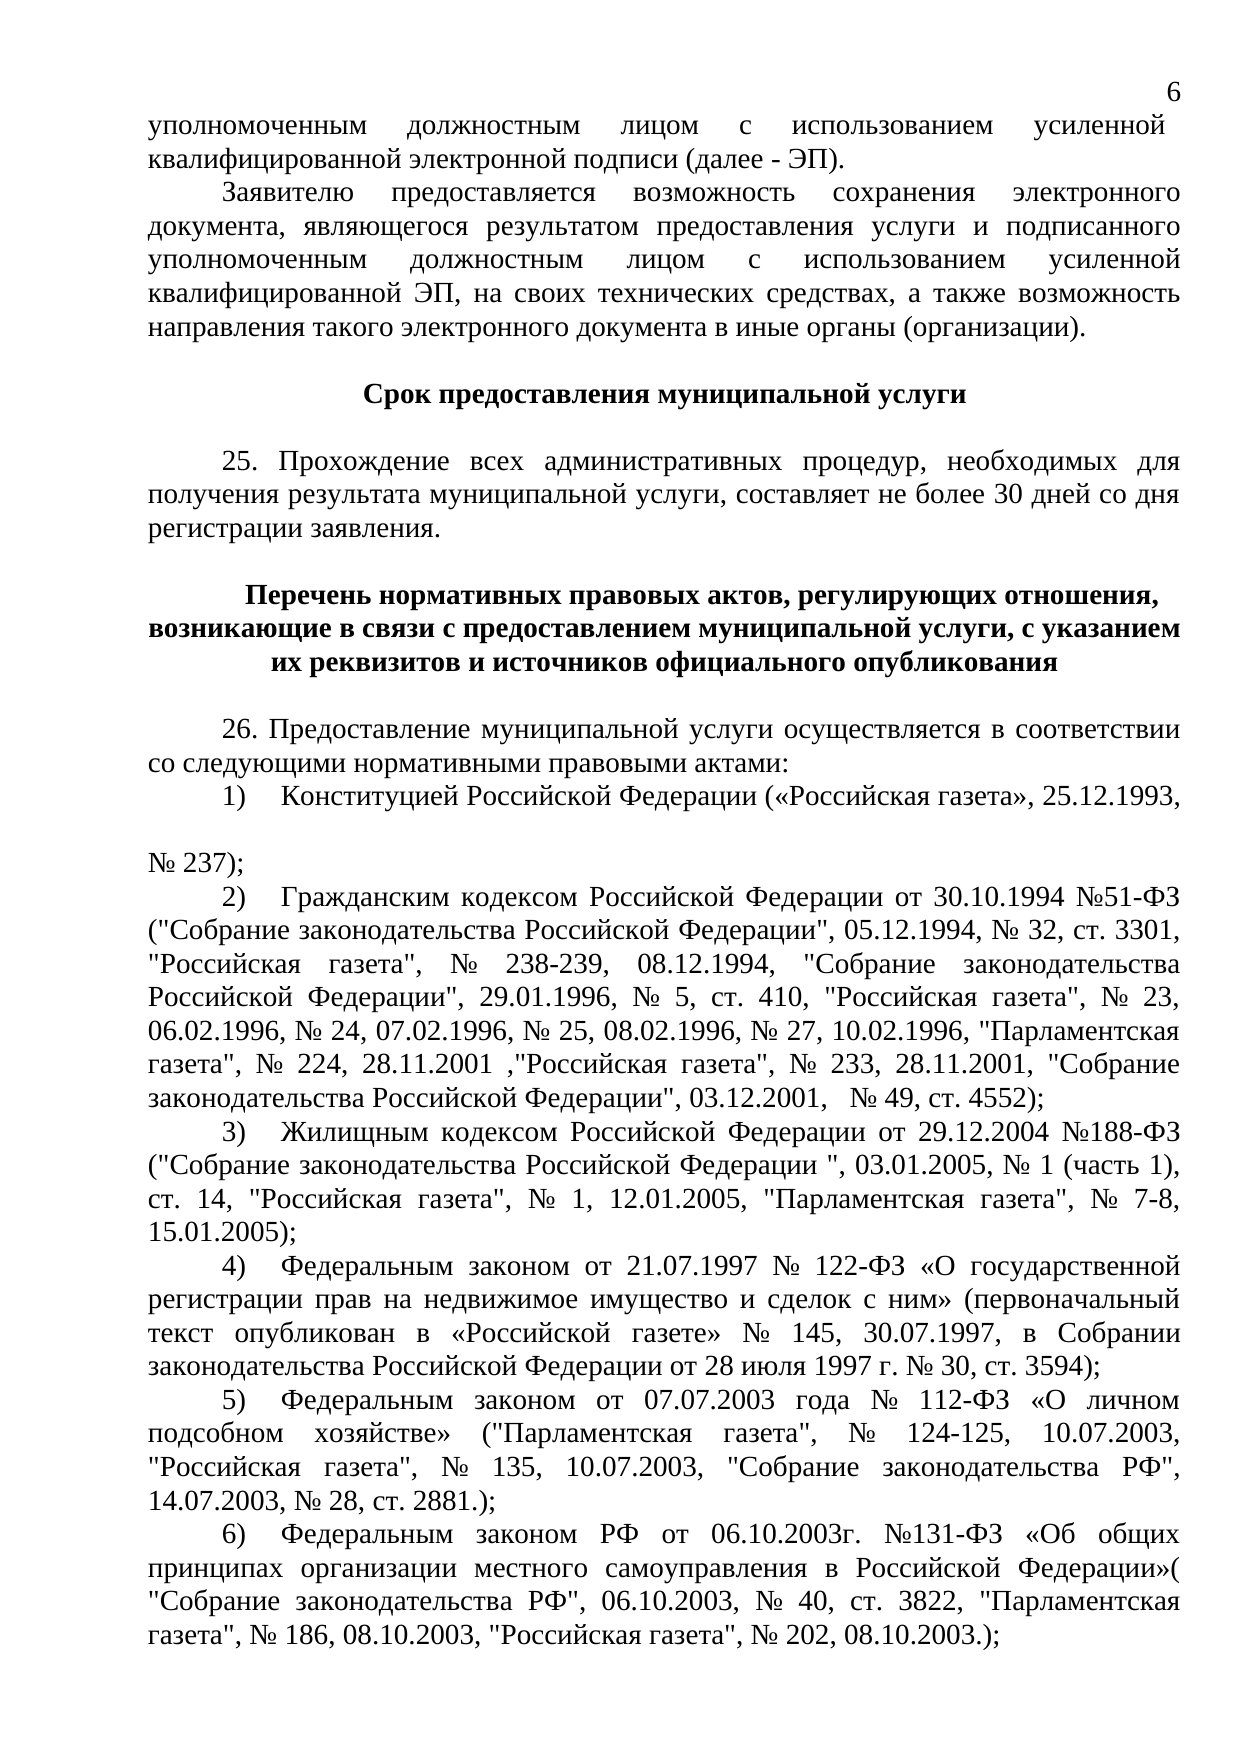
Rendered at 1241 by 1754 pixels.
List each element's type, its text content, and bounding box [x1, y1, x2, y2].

text 26. Предоставление муниципальной услуги осуществляется в соответствии со следующими нормативными правовыми актами: [148, 711, 1181, 778]
text 25. Прохождение всех административных процедур, необходимых для получения результата муниципальной услуги, составляет не более 30 дней со дня регистрации заявления. [148, 443, 1181, 543]
text Срок предоставления муниципальной услуги [148, 376, 1181, 409]
list Федеральным законом от 21.07.1997 № 122-ФЗ «О государственной регистрации прав на недвижимое имущество и сделок с ним» (первоначальный текст опубликован в «Российской газете» № 145, 30.07.1997, в Собрании законодательства Российской Федерации от 28 июля 1997 г. № 30, ст. 3594); [148, 1248, 1181, 1382]
text Перечень нормативных правовых актов, регулирующих отношения, возникающие в связи с предоставлением муниципальной услуги, с указанием их реквизитов и источников официального опубликования [148, 577, 1181, 678]
list Конституцией Российской Федерации («Российская газета», 25.12.1993, № 237); [148, 778, 1181, 879]
list Федеральным законом РФ от 06.10.2003г. №131-ФЗ «Об общих принципах организации местного самоуправления в Российской Федерации»( "Собрание законодательства РФ", 06.10.2003, № 40, ст. 3822, "Парламентская газета", № 186, 08.10.2003, "Российская газета", № 202, 08.10.2003.); [148, 1516, 1181, 1650]
text Заявителю предоставляется возможность сохранения электронного документа, являющегося результатом предоставления услуги и подписанного уполномоченным должностным лицом с использованием усиленной квалифицированной ЭП, на своих технических средствах, а также возможность направления такого электронного документа в иные органы (организации). [148, 174, 1181, 342]
list Жилищным кодексом Российской Федерации от 29.12.2004 №188-ФЗ ("Собрание законодательства Российской Федерации ", 03.01.2005, № 1 (часть 1), ст. 14, "Российская газета", № 1, 12.01.2005, "Парламентская газета", № 7-8, 15.01.2005); [148, 1114, 1181, 1248]
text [148, 107, 1181, 174]
list Федеральным законом от 07.07.2003 года № 112-ФЗ «О личном подсобном хозяйстве» ("Парламентская газета", № 124-125, 10.07.2003, "Российская газета", № 135, 10.07.2003, "Собрание законодательства РФ", 14.07.2003, № 28, ст. 2881.); [148, 1382, 1181, 1516]
list Гражданским кодексом Российской Федерации от 30.10.1994 №51-ФЗ ("Собрание законодательства Российской Федерации", 05.12.1994, № 32, ст. 3301, "Российская газета", № 238-239, 08.12.1994, "Собрание законодательства Российской Федерации", 29.01.1996, № 5, ст. 410, "Российская газета", № 23, 06.02.1996, № 24, 07.02.1996, № 25, 08.02.1996, № 27, 10.02.1996, "Парламентская газета", № 224, 28.11.2001 ,"Российская газета", № 233, 28.11.2001, "Собрание законодательства Российской Федерации", 03.12.2001, № 49, ст. 4552); [148, 879, 1181, 1114]
